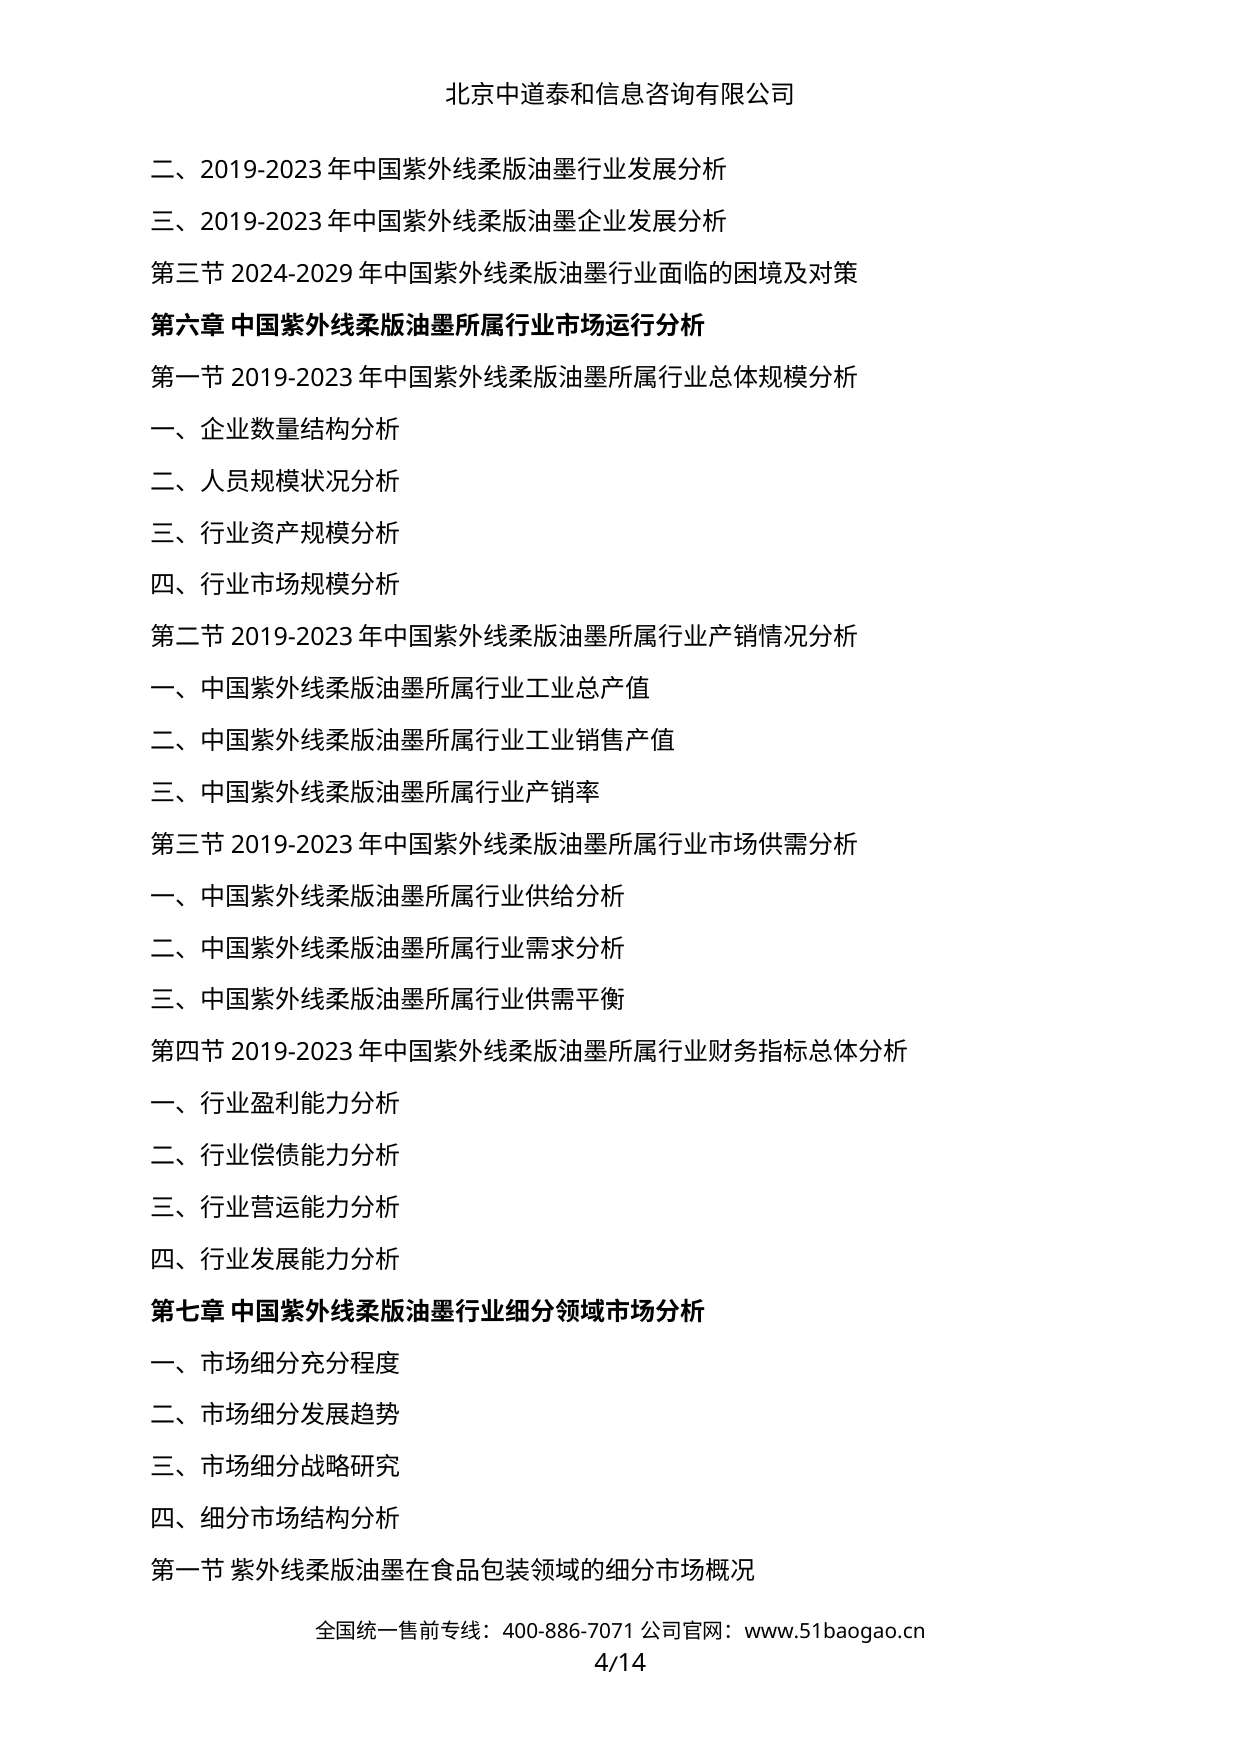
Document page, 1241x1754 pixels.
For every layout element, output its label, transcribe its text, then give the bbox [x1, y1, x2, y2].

text 第六章 中国紫外线柔版油墨所属行业市场运行分析 [150, 306, 1090, 342]
text 一、市场细分充分程度 [150, 1343, 1090, 1379]
text 第四节 2019-2023年中国紫外线柔版油墨所属行业财务指标总体分析 [150, 1032, 1090, 1068]
text 第一节 紫外线柔版油墨在食品包装领域的细分市场概况 [150, 1551, 1090, 1587]
text 第三节 2024-2029年中国紫外线柔版油墨行业面临的困境及对策 [150, 254, 1090, 290]
text 二、人员规模状况分析 [150, 461, 1090, 497]
text 第二节 2019-2023年中国紫外线柔版油墨所属行业产销情况分析 [150, 617, 1090, 653]
text 第三节 2019-2023年中国紫外线柔版油墨所属行业市场供需分析 [150, 824, 1090, 861]
text 第七章 中国紫外线柔版油墨行业细分领域市场分析 [150, 1291, 1090, 1327]
text 一、中国紫外线柔版油墨所属行业供给分析 [150, 876, 1090, 912]
text 四、行业发展能力分析 [150, 1239, 1090, 1276]
text 三、行业营运能力分析 [150, 1187, 1090, 1224]
text 一、行业盈利能力分析 [150, 1084, 1090, 1120]
text 二、中国紫外线柔版油墨所属行业工业销售产值 [150, 721, 1090, 757]
text 二、行业偿债能力分析 [150, 1136, 1090, 1172]
text 一、企业数量结构分析 [150, 409, 1090, 446]
text 二、市场细分发展趋势 [150, 1395, 1090, 1431]
text 四、细分市场结构分析 [150, 1499, 1090, 1535]
text 三、中国紫外线柔版油墨所属行业产销率 [150, 772, 1090, 809]
text 一、中国紫外线柔版油墨所属行业工业总产值 [150, 669, 1090, 705]
text 三、中国紫外线柔版油墨所属行业供需平衡 [150, 980, 1090, 1016]
text 四、行业市场规模分析 [150, 565, 1090, 601]
text 二、中国紫外线柔版油墨所属行业需求分析 [150, 928, 1090, 964]
text 第一节 2019-2023年中国紫外线柔版油墨所属行业总体规模分析 [150, 357, 1090, 394]
text 三、市场细分战略研究 [150, 1447, 1090, 1483]
text 二、2019-2023年中国紫外线柔版油墨行业发展分析 [150, 150, 1090, 186]
text 三、2019-2023年中国紫外线柔版油墨企业发展分析 [150, 202, 1090, 238]
text 三、行业资产规模分析 [150, 513, 1090, 549]
